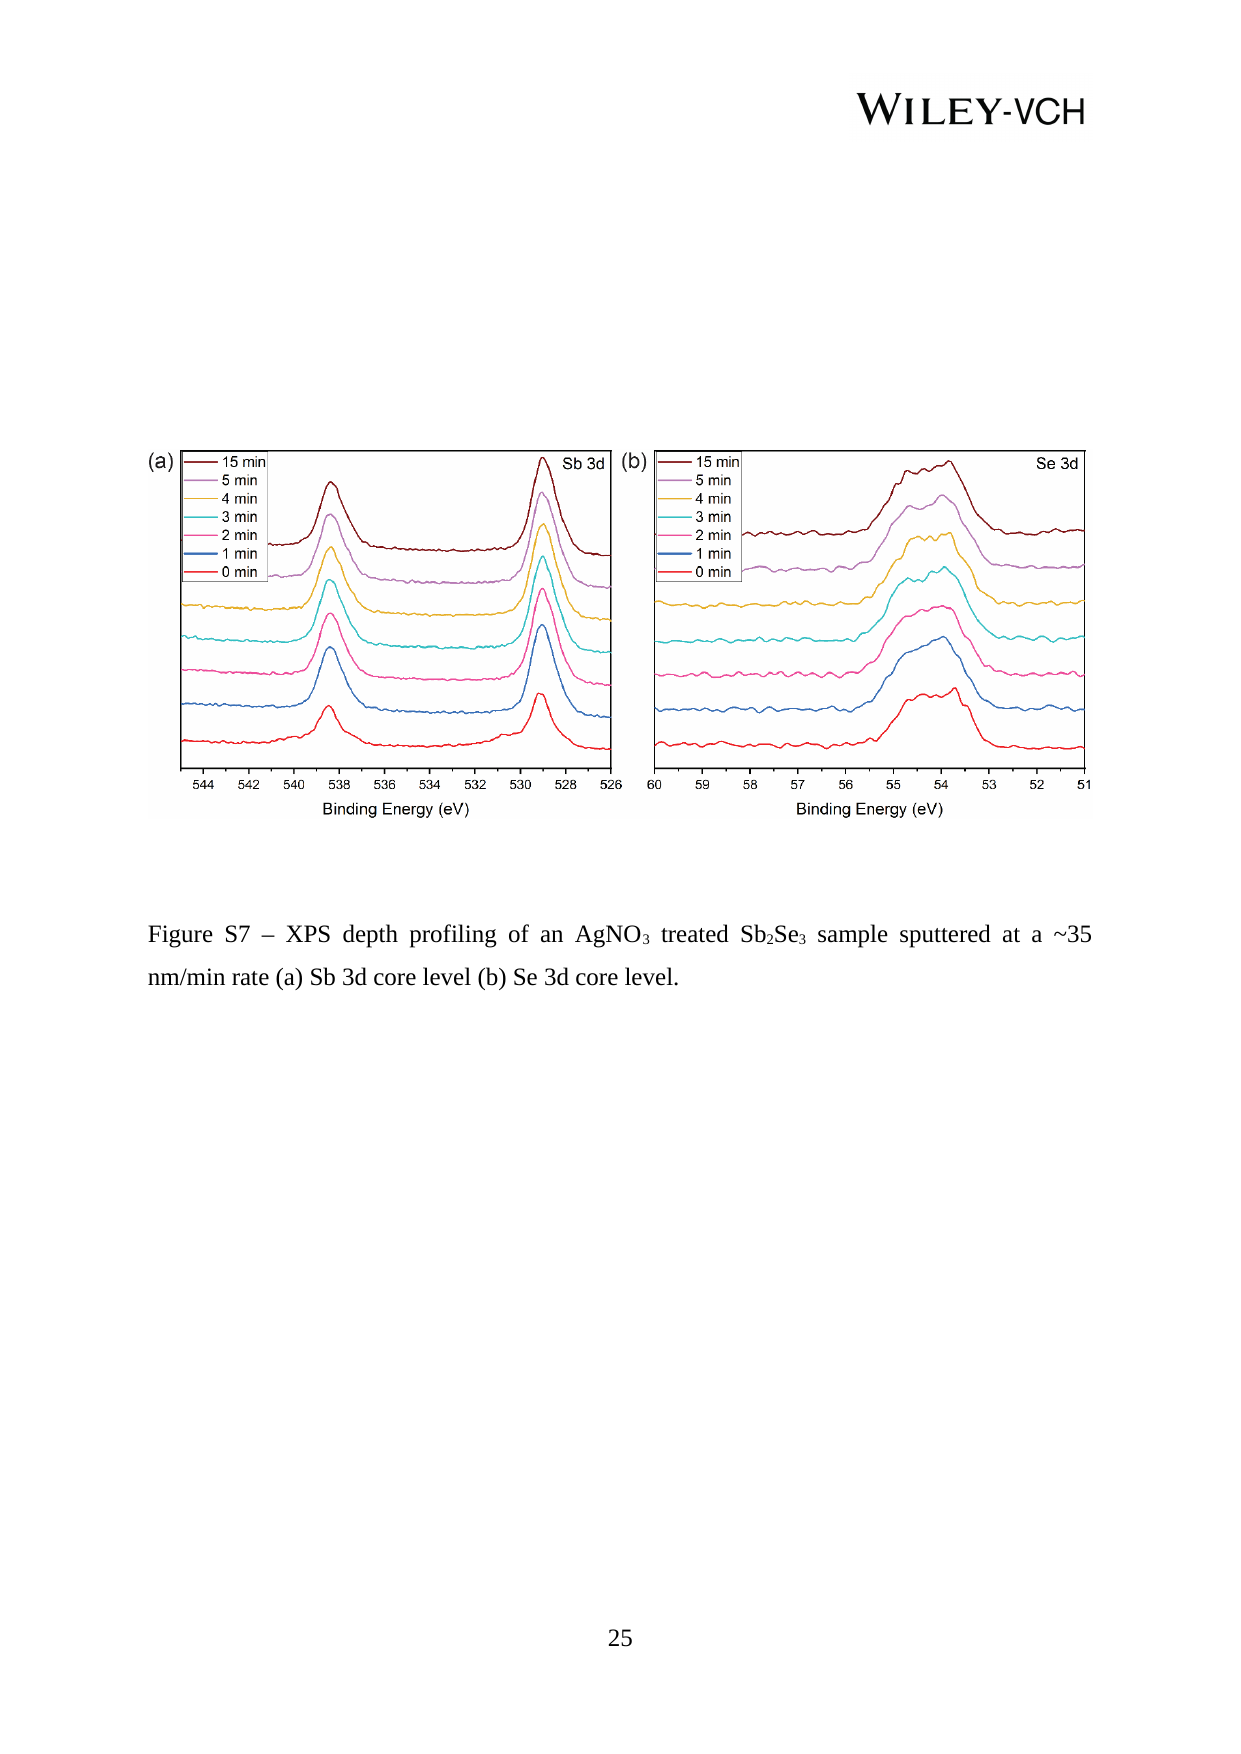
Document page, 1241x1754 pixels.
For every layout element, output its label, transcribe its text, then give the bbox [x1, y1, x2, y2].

text Figure S7 – XPS depth profiling of an AgNO3 treated Sb2Se3 sample sputtered at a ~35 nm/min rate (a) Sb 3d core level (b) Se 3d core level. [148, 919, 1093, 991]
picture [147, 449, 1093, 819]
picture [848, 73, 1093, 142]
